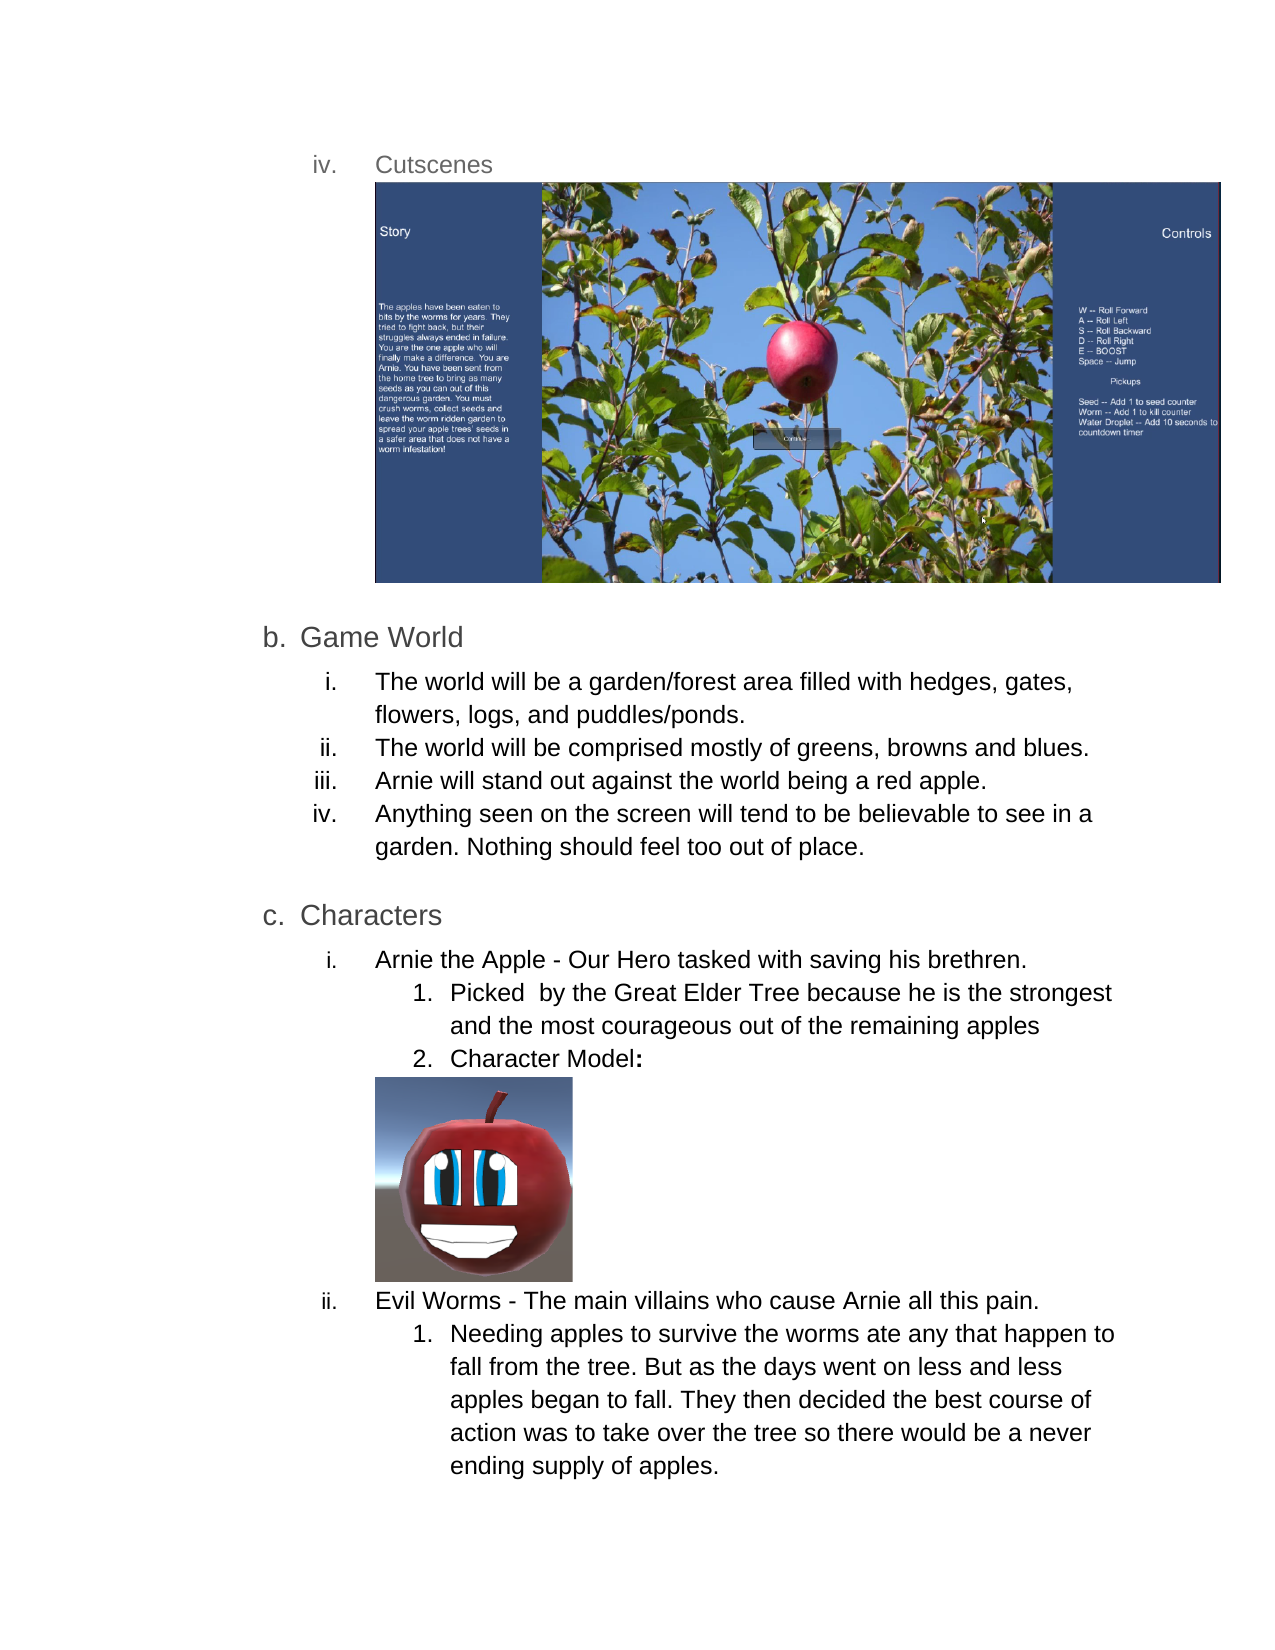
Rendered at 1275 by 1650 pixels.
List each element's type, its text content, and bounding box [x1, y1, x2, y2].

list The world will be a garden/forest area filled with hedges, gates, flowers, logs, and puddles/ponds. [337, 667, 1125, 728]
list Evil Worms - The main villains who cause Arnie all this pain. [337, 1286, 1125, 1314]
subtitle Characters [262, 898, 1125, 932]
list Anything seen on the screen will tend to be believable to see in a garden. Nothing should feel too out of place. [337, 799, 1125, 861]
list The world will be comprised mostly of greens, browns and blues. [337, 733, 1125, 762]
subtitle Game World [262, 620, 1125, 653]
list Arnie will stand out against the world being a red apple. [337, 766, 1125, 794]
picture [375, 1077, 573, 1282]
list Arnie the Apple - Our Hero tasked with saving his brethren. [337, 945, 1125, 974]
list Picked by the Great Elder Tree because he is the strongest and the most courageous out of the remaining apples [412, 978, 1125, 1040]
picture [375, 182, 1221, 583]
list Needing apples to survive the worms ate any that happen to fall from the tree. But as the days went on less and less apples began to fall. They then decided the best course of action was to take over the tree so there would be a never ending supply of apples. [412, 1319, 1125, 1479]
list Character Model: [412, 1044, 1125, 1073]
